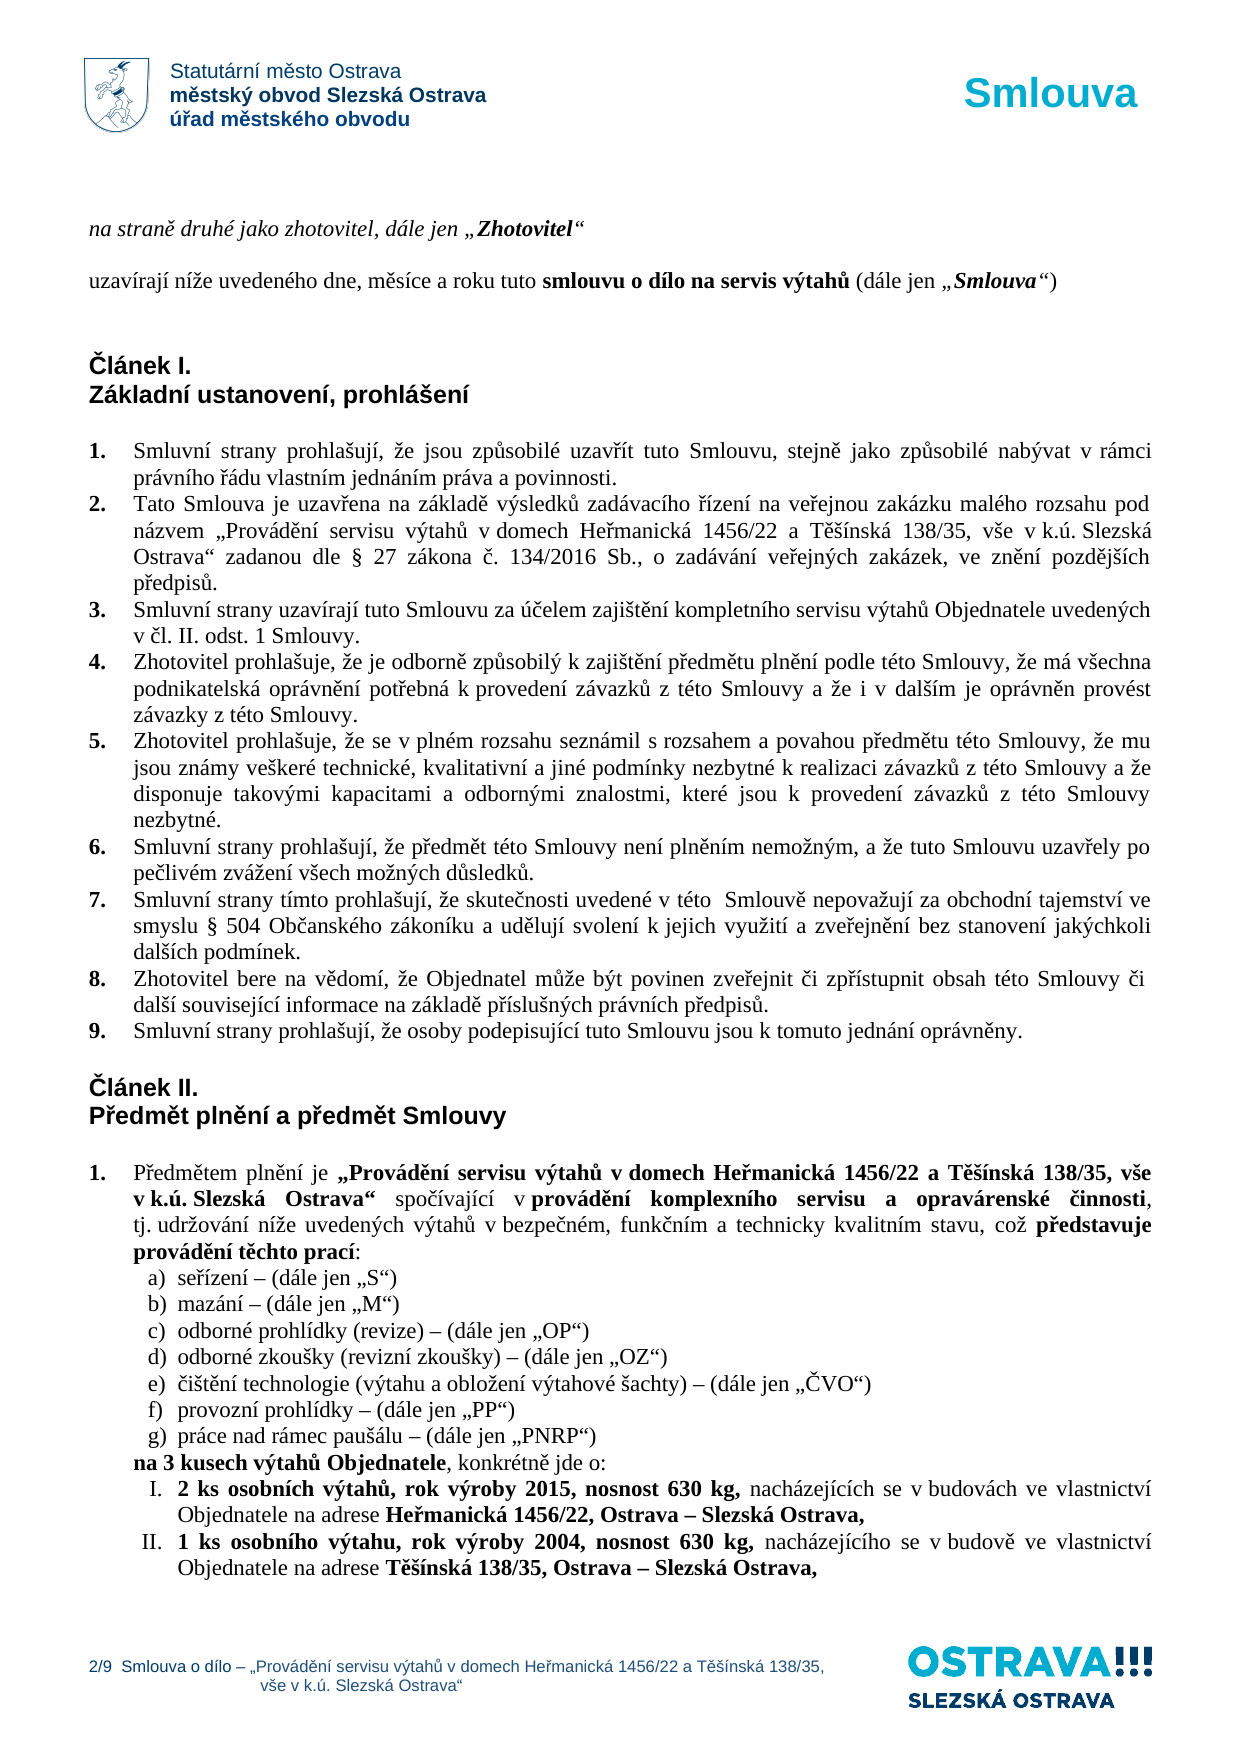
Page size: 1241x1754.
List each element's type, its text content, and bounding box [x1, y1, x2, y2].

text Základní ustanovení, prohlášení [89, 380, 1152, 409]
list provozní prohlídky – (dále jen „PP“) [148, 1396, 1152, 1422]
list 2 ks osobních výtahů, rok výroby 2015, nosnost 630 kg, nacházejících se v budovách ve vlastnictví Objednatele na adrese Heřmanická 1456/22, Ostrava – Slezská Ostrava, [162, 1475, 1152, 1528]
list seřízení – (dále jen „S“) [148, 1264, 1152, 1291]
list Smluvní strany uzavírají tuto Smlouvu za účelem zajištění kompletního servisu výtahů Objednatele uvedených v čl. II. odst. 1 Smlouvy. [89, 596, 1152, 648]
list práce nad rámec paušálu – (dále jen „PNRP“) [148, 1422, 1152, 1449]
text na 3 kusech výtahů Objednatele, konkrétně jde o: [133, 1449, 1152, 1475]
list Zhotovitel bere na vědomí, že Objednatel může být povinen zveřejnit či zpřístupnit obsah této Smlouvy či další související informace na základě příslušných právních předpisů. [89, 965, 1147, 1017]
list Smluvní strany prohlašují, že jsou způsobilé uzavřít tuto Smlouvu, stejně jako způsobilé nabývat v rámci právního řádu vlastním jednáním práva a povinnosti. [89, 438, 1152, 490]
list Zhotovitel prohlašuje, že se v plném rozsahu seznámil s rozsahem a povahou předmětu této Smlouvy, že mu jsou známy veškeré technické, kvalitativní a jiné podmínky nezbytné k realizaci závazků z této Smlouvy a že disponuje takovými kapacitami a odbornými znalostmi, které jsou k provedení závazků z této Smlouvy nezbytné. [89, 727, 1152, 833]
text Článek II. [89, 1072, 1152, 1101]
list mazání – (dále jen „M“) [148, 1291, 1152, 1317]
list Smluvní strany prohlašují, že předmět této Smlouvy není plněním nemožným, a že tuto Smlouvu uzavřely po pečlivém zvážení všech možných důsledků. [89, 833, 1152, 886]
text na straně druhé jako zhotovitel, dále jen „Zhotovitel“ [89, 215, 1152, 241]
list Smluvní strany prohlašují, že osoby podepisující tuto Smlouvu jsou k tomuto jednání oprávněny. [89, 1017, 1152, 1044]
list Smluvní strany tímto prohlašují, že skutečnosti uvedené v této Smlouvě nepovažují za obchodní tajemství ve smyslu § 504 Občanského zákoníku a udělují svolení k jejich využití a zveřejnění bez stanovení jakýchkoli dalších podmínek. [89, 886, 1152, 965]
list odborné prohlídky (revize) – (dále jen „OP“) [148, 1317, 1152, 1343]
picture [83, 57, 150, 133]
list Zhotovitel prohlašuje, že je odborně způsobilý k zajištění předmětu plnění podle této Smlouvy, že má všechna podnikatelská oprávnění potřebná k provedení závazků z této Smlouvy a že i v dalším je oprávněn provést závazky z této Smlouvy. [89, 648, 1152, 727]
list Předmětem plnění je „Provádění servisu výtahů v domech Heřmanická 1456/22 a Těšínská 138/35, vše v k.ú. Slezská Ostrava“ spočívající v provádění komplexního servisu a opravárenské činnosti, tj. udržování níže uvedených výtahů v bezpečném, funkčním a technicky kvalitním stavu, což představuje provádění těchto prací: [89, 1159, 1152, 1264]
text uzavírají níže uvedeného dne, měsíce a roku tuto smlouvu o dílo na servis výtahů (dále jen „Smlouva“) [89, 267, 1152, 294]
list odborné zkoušky (revizní zkoušky) – (dále jen „OZ“) [148, 1343, 1152, 1369]
text Článek I. [89, 351, 1152, 380]
list 1 ks osobního výtahu, rok výroby 2004, nosnost 630 kg, nacházejícího se v budově ve vlastnictví Objednatele na adrese Těšínská 138/35, Ostrava – Slezská Ostrava, [162, 1528, 1152, 1580]
list čištění technologie (výtahu a obložení výtahové šachty) – (dále jen „ČVO“) [148, 1369, 1152, 1396]
picture [908, 1646, 1152, 1708]
text Předmět plnění a předmět Smlouvy [89, 1101, 1152, 1130]
list Tato Smlouva je uzavřena na základě výsledků zadávacího řízení na veřejnou zakázku malého rozsahu pod názvem „Provádění servisu výtahů v domech Heřmanická 1456/22 a Těšínská 138/35, vše v k.ú. Slezská Ostrava“ zadanou dle § 27 zákona č. 134/2016 Sb., o zadávání veřejných zakázek, ve znění pozdějších předpisů. [89, 490, 1152, 596]
